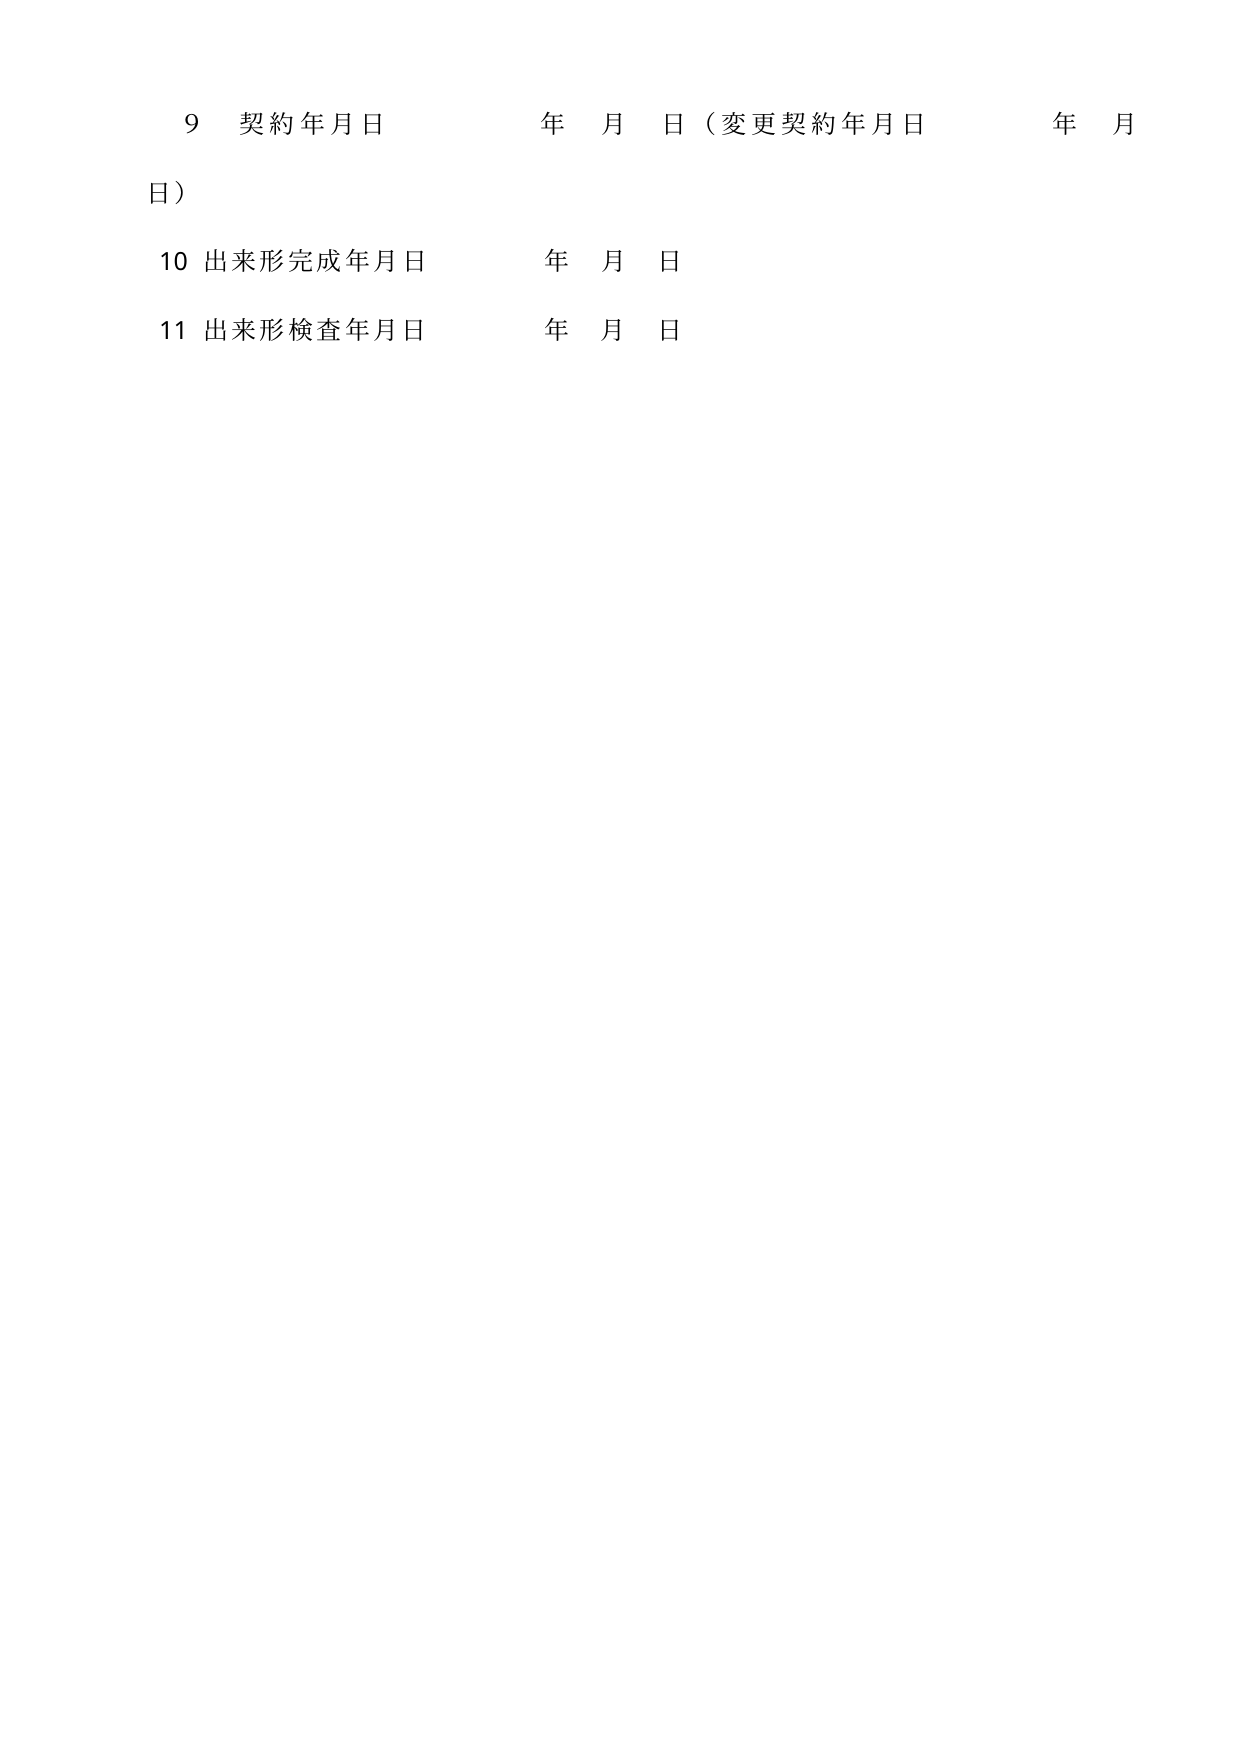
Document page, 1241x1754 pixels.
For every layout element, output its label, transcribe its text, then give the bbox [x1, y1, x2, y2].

text 11 出来形検査年月日 年 月 日 [146, 294, 1141, 363]
text 10 出来形完成年月日 年 月 日 [146, 226, 1141, 294]
text ９ 契約年月日 年 月 日（変更契約年月日 年 月 日） [146, 89, 1141, 226]
